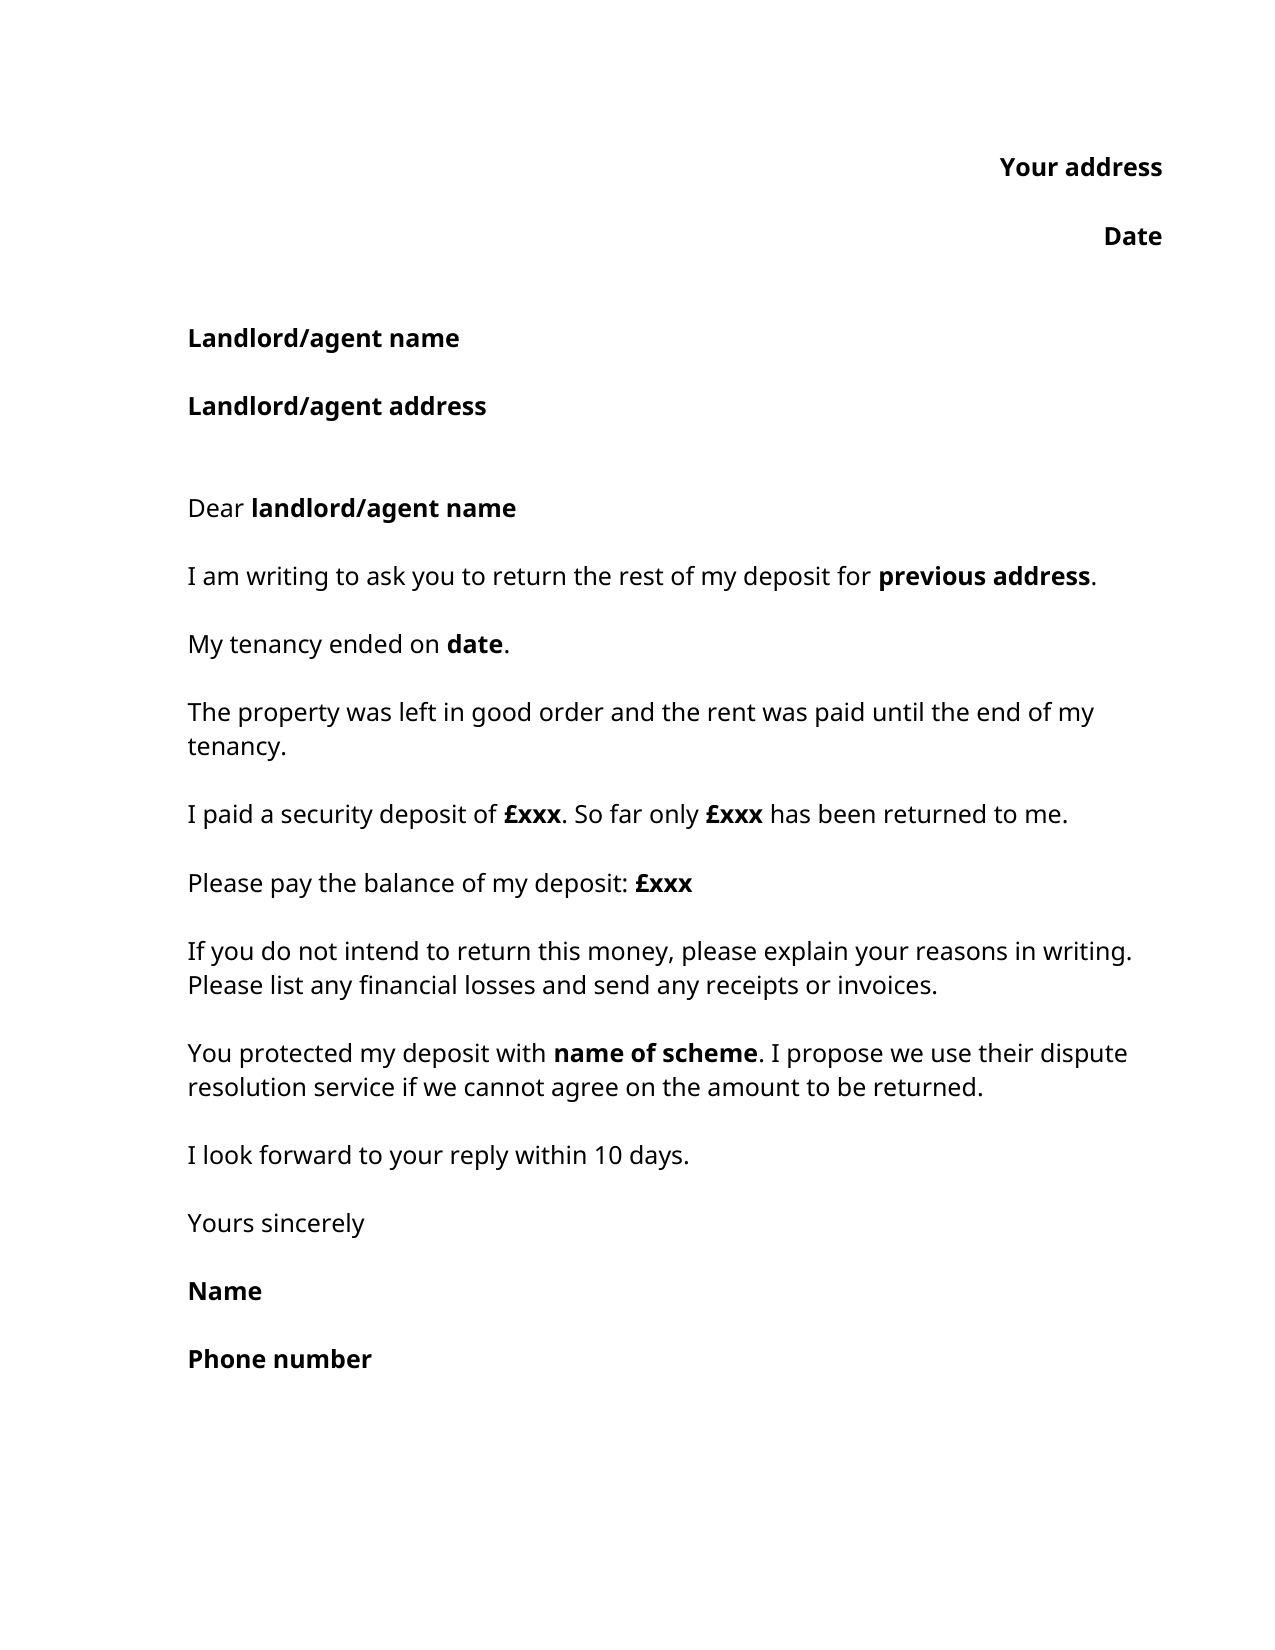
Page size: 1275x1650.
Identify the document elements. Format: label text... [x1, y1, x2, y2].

text The property was left in good order and the rent was paid until the end of my tenancy. [187, 695, 1162, 763]
text Date [187, 218, 1162, 252]
text Yours sincerely [187, 1206, 1162, 1240]
text I am writing to ask you to return the rest of my deposit for previous address. [187, 559, 1162, 593]
text You protected my deposit with name of scheme. I propose we use their dispute resolution service if we cannot agree on the amount to be returned. [187, 1036, 1162, 1104]
text Please pay the balance of my deposit: £xxx [187, 865, 1162, 899]
text Dear landlord/agent name [187, 491, 1162, 525]
text My tenancy ended on date. [187, 627, 1162, 661]
text I paid a security deposit of £xxx. So far only £xxx has been returned to me. [187, 797, 1162, 831]
text Landlord/agent address [187, 388, 1162, 422]
text If you do not intend to return this money, please explain your reasons in writing. Please list any financial losses and send any receipts or invoices. [187, 933, 1162, 1002]
text I look forward to your reply within 10 days. [187, 1138, 1162, 1172]
text Landlord/agent name [187, 320, 1162, 354]
text Name [187, 1274, 1162, 1308]
text Your address [187, 150, 1162, 184]
text Phone number [187, 1342, 1162, 1376]
